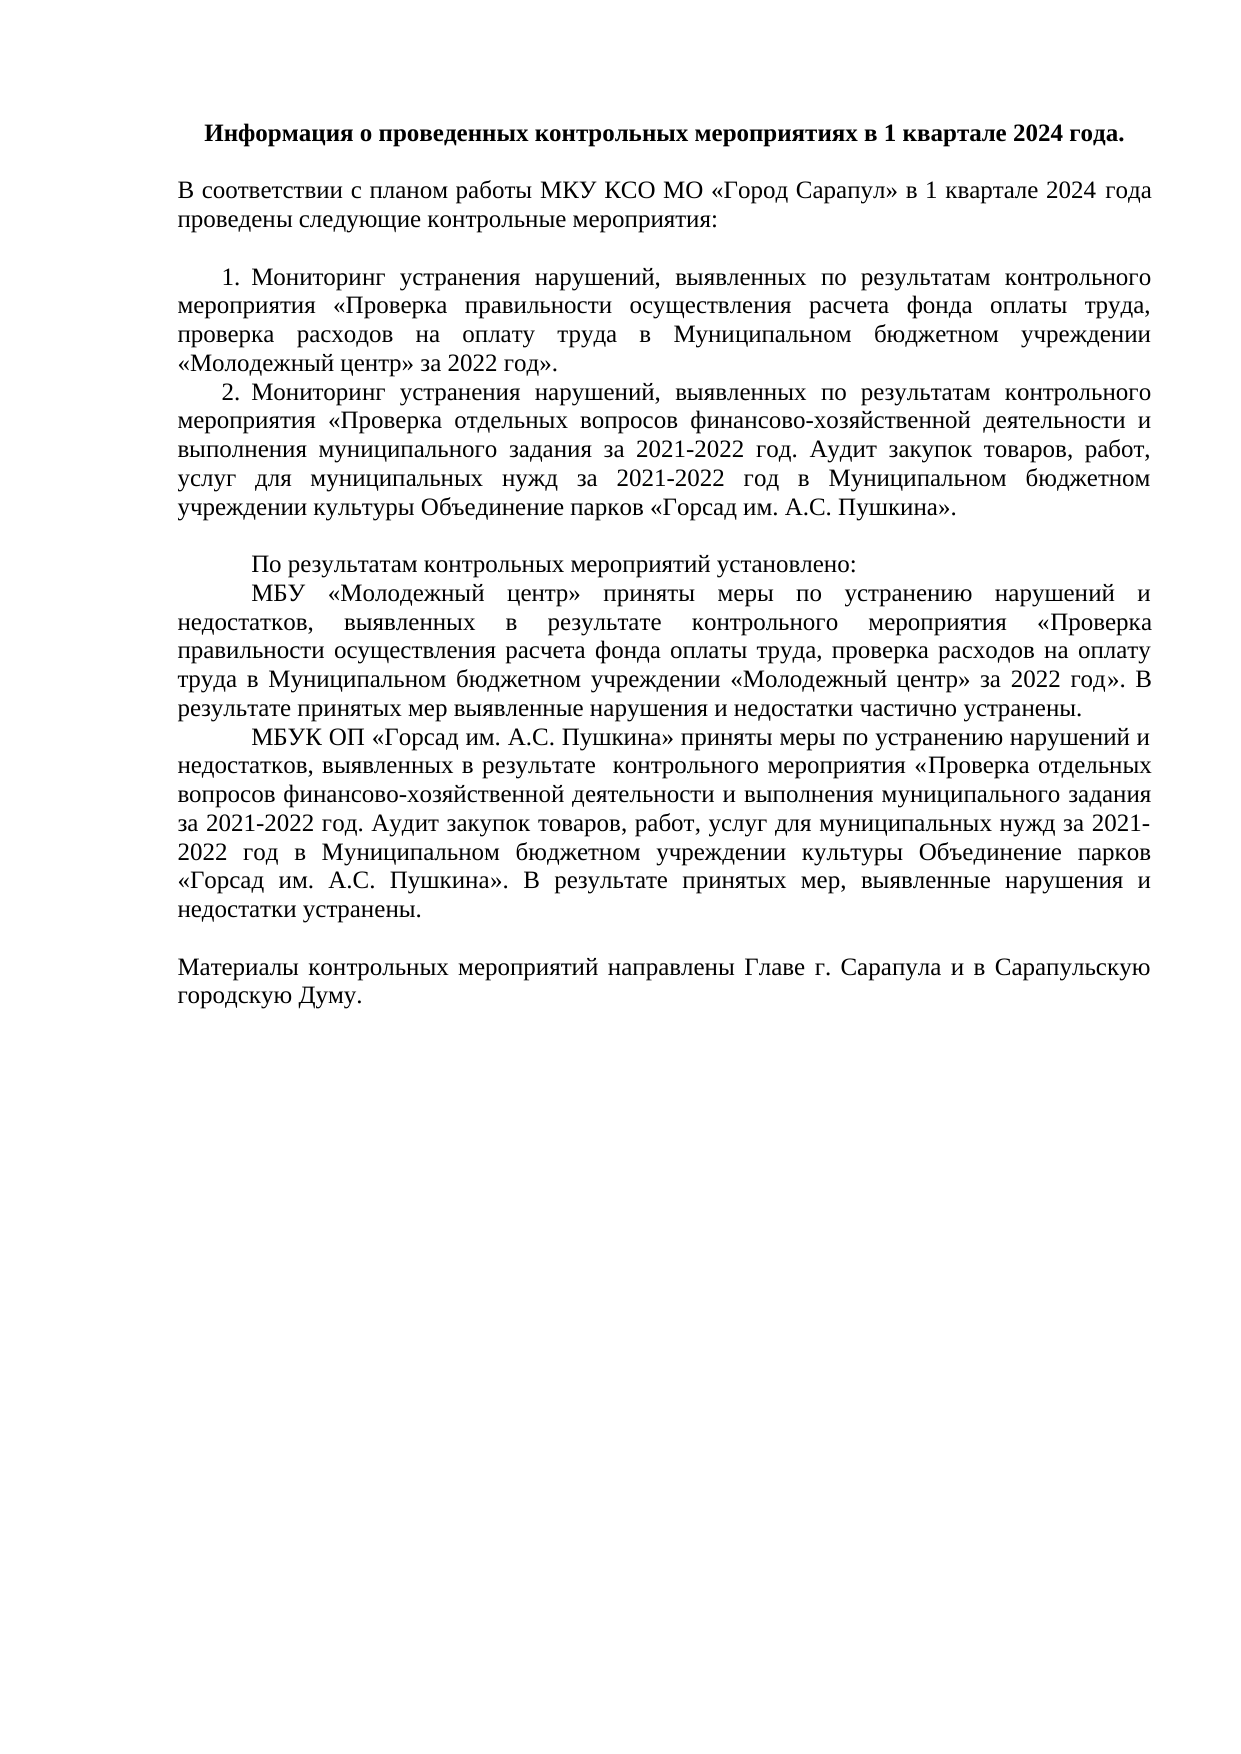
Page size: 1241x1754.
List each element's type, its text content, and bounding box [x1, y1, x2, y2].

text Информация о проведенных контрольных мероприятиях в 1 квартале 2024 года. [177, 118, 1152, 147]
subtitle МБУ «Молодежный центр» приняты меры по устранению нарушений и недостатков, выявленных в результате контрольного мероприятия «Проверка правильности осуществления расчета фонда оплаты труда, проверка расходов на оплату труда в Муниципальном бюджетном учреждении «Молодежный центр» за 2022 год». В результате принятых мер выявленные нарушения и недостатки частично устранены. [177, 578, 1152, 722]
subtitle МБУК ОП «Горсад им. А.С. Пушкина» приняты меры по устранению нарушений и недостатков, выявленных в результате контрольного мероприятия «Проверка отдельных вопросов финансово-хозяйственной деятельности и выполнения муниципального задания за 2021-2022 год. Аудит закупок товаров, работ, услуг для муниципальных нужд за 2021-2022 год в Муниципальном бюджетном учреждении культуры Объединение парков «Горсад им. А.С. Пушкина». В результате принятых мер, выявленные нарушения и недостатки устранены. [177, 722, 1152, 923]
text В соответствии с планом работы МКУ КСО МО «Город Сарапул» в 1 квартале 2024 года проведены следующие контрольные мероприятия: [177, 176, 1152, 233]
text Материалы контрольных мероприятий направлены Главе г. Сарапула и в Сарапульскую городскую Думу. [177, 952, 1152, 1009]
subtitle По результатам контрольных мероприятий установлено: [177, 549, 1152, 578]
list Мониторинг устранения нарушений, выявленных по результатам контрольного мероприятия «Проверка правильности осуществления расчета фонда оплаты труда, проверка расходов на оплату труда в Муниципальном бюджетном учреждении «Молодежный центр» за 2022 год». [177, 262, 1152, 377]
list Мониторинг устранения нарушений, выявленных по результатам контрольного мероприятия «Проверка отдельных вопросов финансово-хозяйственной деятельности и выполнения муниципального задания за 2021-2022 год. Аудит закупок товаров, работ, услуг для муниципальных нужд за 2021-2022 год в Муниципальном бюджетном учреждении культуры Объединение парков «Горсад им. А.С. Пушкина». [177, 377, 1152, 521]
